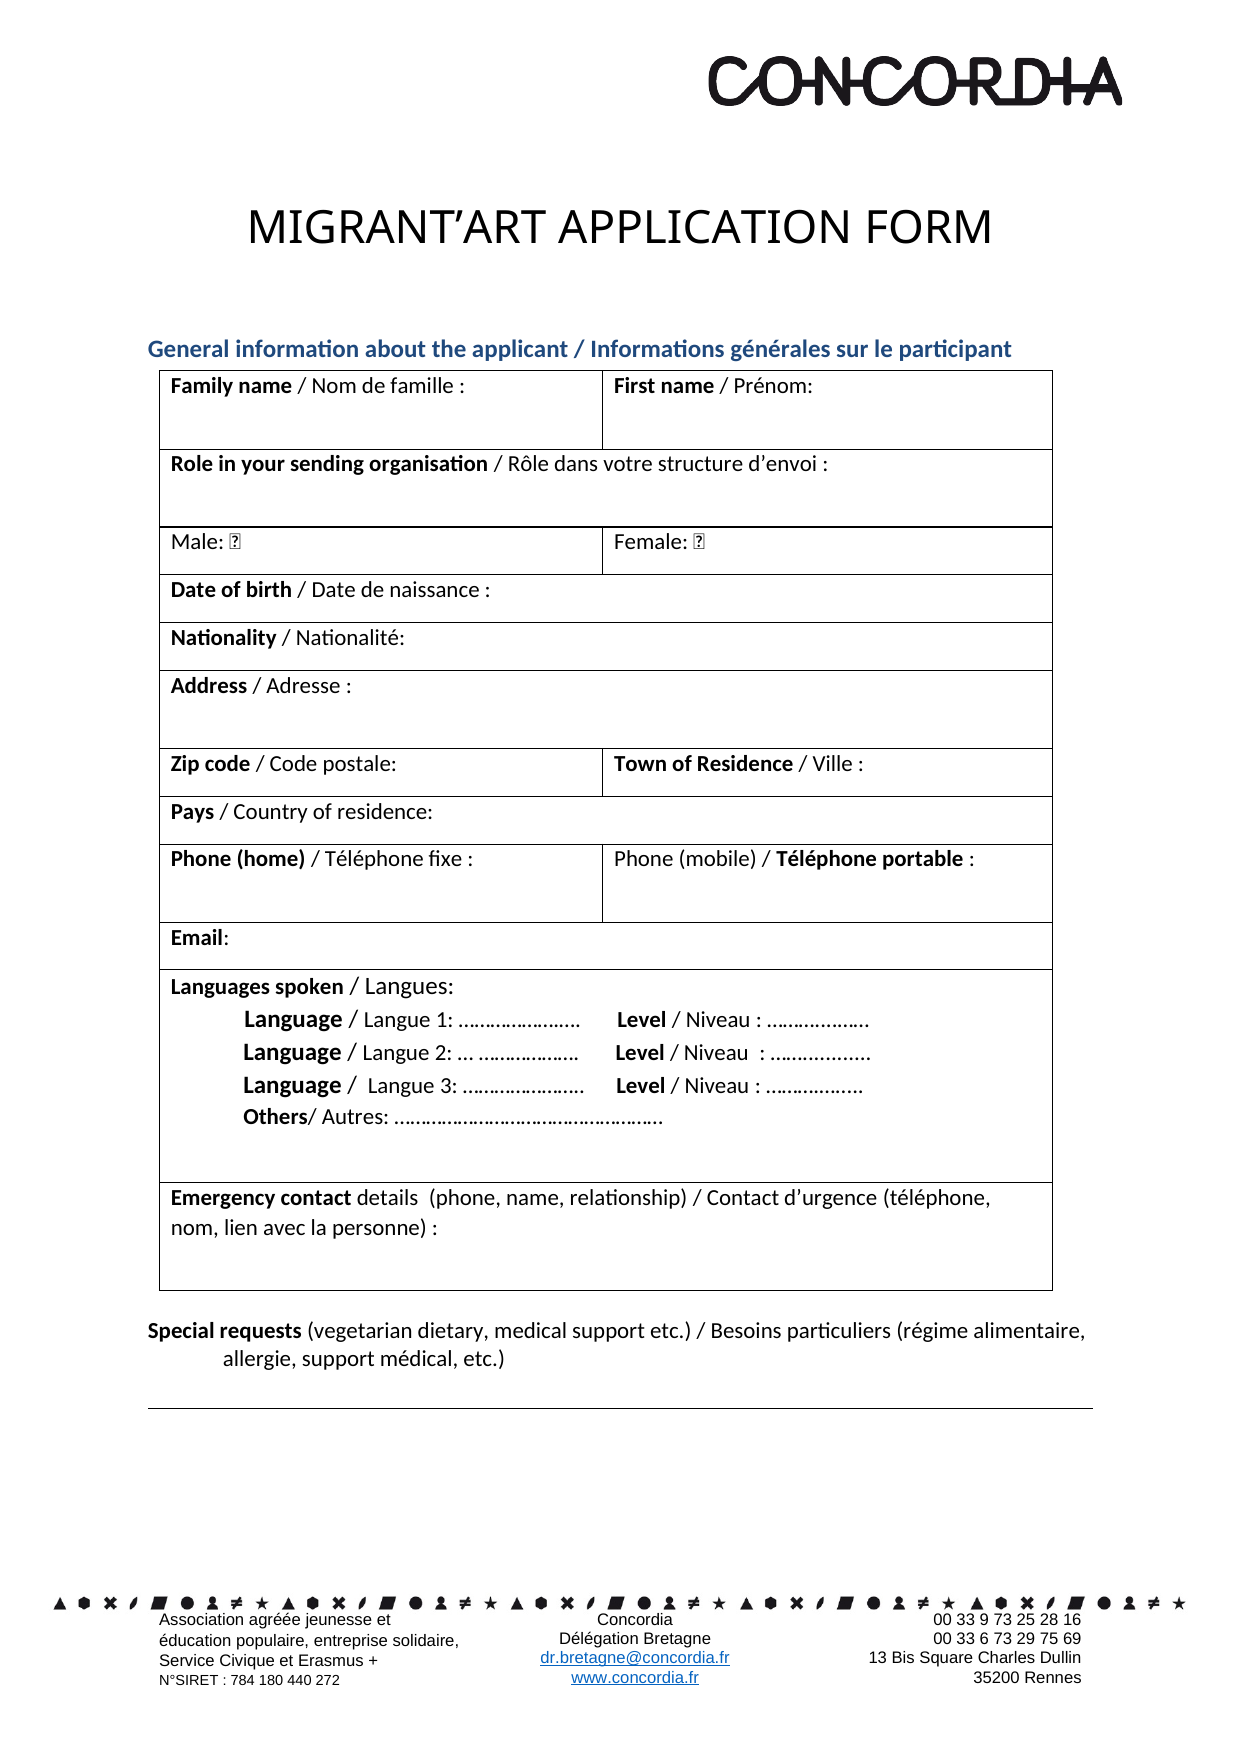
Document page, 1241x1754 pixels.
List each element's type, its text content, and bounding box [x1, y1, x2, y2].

table_cell Languages spoken / Langues: Language / Langue 1: ……………….…. Level / Niveau : ………....…… Language / Langue 2: … ………………. Level / Niveau : ……............ Language / Langue 3: ………………….. Level / Niveau : ……….…..... Others/ Autres: …………………………………………… [160, 970, 1052, 1182]
picture [708, 56, 1123, 106]
text MIGRANT’ART APPLICATION FORM [148, 194, 1093, 257]
table_cell Role in your sending organisation / Rôle dans votre structure d’envoi : [160, 450, 1052, 526]
subtitle Special requests (vegetarian dietary, medical support etc.) / Besoins particuliers (régime alimentaire, allergie, support médical, etc.) [148, 1316, 1093, 1372]
table_cell Zip code / Code postale: [160, 749, 602, 796]
table_cell Date of birth / Date de naissance : [160, 575, 1052, 622]
table_header First name / Prénom: [603, 371, 1052, 448]
table_cell Town of Residence / Ville : [603, 749, 1052, 796]
table_cell Nationality / Nationalité: [160, 623, 1052, 670]
table_cell Email: [160, 923, 1052, 969]
table_cell Female:  [603, 528, 1052, 574]
table_cell Address / Adresse : [160, 671, 1052, 748]
table_cell Emergency contact details (phone, name, relationship) / Contact d’urgence (téléphone, nom, lien avec la personne) : [160, 1183, 1052, 1290]
table_cell Male:  [160, 528, 602, 574]
table_cell Phone (home) / Téléphone fixe : [160, 845, 602, 922]
table_cell Pays / Country of residence: [160, 797, 1052, 843]
subtitle General information about the applicant / Informations générales sur le participant [148, 334, 1093, 364]
picture [10, 1570, 1241, 1652]
table_cell Phone (mobile) / Téléphone portable : [603, 845, 1052, 922]
table_header Family name / Nom de famille : [160, 371, 602, 448]
